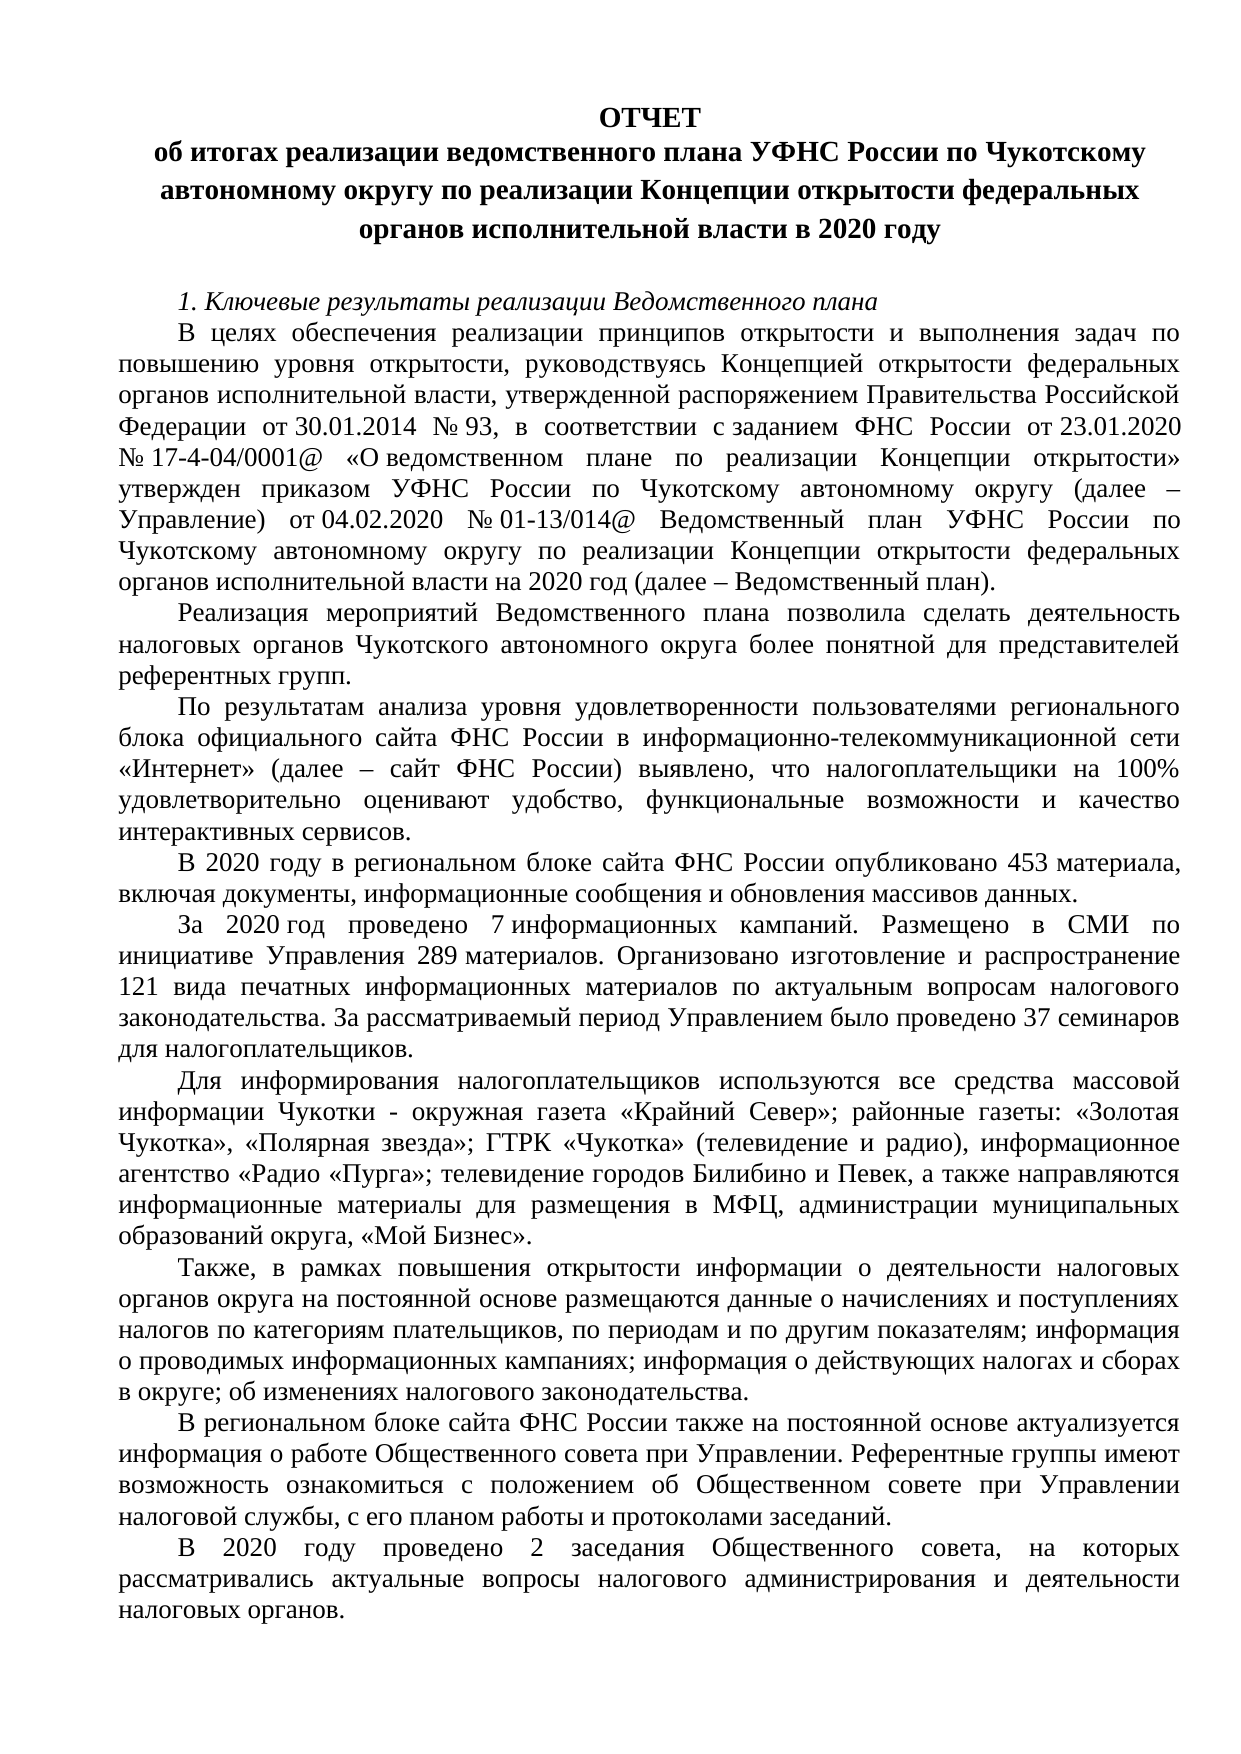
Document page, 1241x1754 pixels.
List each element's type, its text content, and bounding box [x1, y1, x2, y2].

text Также, в рамках повышения открытости информации о деятельности налоговых органов округа на постоянной основе размещаются данные о начислениях и поступлениях налогов по категориям плательщиков, по периодам и по другим показателям; информация о проводимых информационных кампаниях; информация о действующих налогах и сборах в округе; об изменениях налогового законодательства. [118, 1251, 1181, 1406]
text В 2020 году в региональном блоке сайта ФНС России опубликовано 453 материала, включая документы, информационные сообщения и обновления массивов данных. [118, 846, 1181, 908]
text 1. Ключевые результаты реализации Ведомственного плана [118, 285, 1181, 316]
text По результатам анализа уровня удовлетворенности пользователями регионального блока официального сайта ФНС России в информационно-телекоммуникационной сети «Интернет» (далее – сайт ФНС России) выявлено, что налогоплательщики на 100% удовлетворительно оценивают удобство, функциональные возможности и качество интерактивных сервисов. [118, 690, 1181, 846]
text Для информирования налогоплательщиков используются все средства массовой информации Чукотки - окружная газета «Крайний Север»; районные газеты: «Золотая Чукотка», «Полярная звезда»; ГТРК «Чукотка» (телевидение и радио), информационное агентство «Радио «Пурга»; телевидение городов Билибино и Певек, а также направляются информационные материалы для размещения в МФЦ, администрации муниципальных образований округа, «Мой Бизнес». [118, 1064, 1181, 1251]
text В целях обеспечения реализации принципов открытости и выполнения задач по повышению уровня открытости, руководствуясь Концепцией открытости федеральных органов исполнительной власти, утвержденной распоряжением Правительства Российской Федерации от 30.01.2014 № 93, в соответствии с заданием ФНС России от 23.01.2020 № 17-4-04/0001@ «О ведомственном плане по реализации Концепции открытости» утвержден приказом УФНС России по Чукотскому автономному округу (далее – Управление) от 04.02.2020 № 01-13/014@ Ведомственный план УФНС России по Чукотскому автономному округу по реализации Концепции открытости федеральных органов исполнительной власти на 2020 год (далее – Ведомственный план). [118, 316, 1181, 597]
text В 2020 году проведено 2 заседания Общественного совета, на которых рассматривались актуальные вопросы налогового администрирования и деятельности налоговых органов. [118, 1531, 1181, 1624]
text За 2020 год проведено 7 информационных кампаний. Размещено в СМИ по инициативе Управления 289 материалов. Организовано изготовление и распространение 121 вида печатных информационных материалов по актуальным вопросам налогового законодательства. За рассматриваемый период Управлением было проведено 37 семинаров для налогоплательщиков. [118, 908, 1181, 1064]
text В региональном блоке сайта ФНС России также на постоянной основе актуализуется информация о работе Общественного совета при Управлении. Референтные группы имеют возможность ознакомиться с положением об Общественном совете при Управлении налоговой службы, с его планом работы и протоколами заседаний. [118, 1406, 1181, 1531]
text ОТЧЕТ [118, 100, 1181, 134]
text Реализация мероприятий Ведомственного плана позволила сделать деятельность налоговых органов Чукотского автономного округа более понятной для представителей референтных групп. [118, 597, 1181, 690]
text об итогах реализации ведомственного плана УФНС России по Чукотскому автономному округу по реализации Концепции открытости федеральных органов исполнительной власти в 2020 году [118, 134, 1181, 244]
